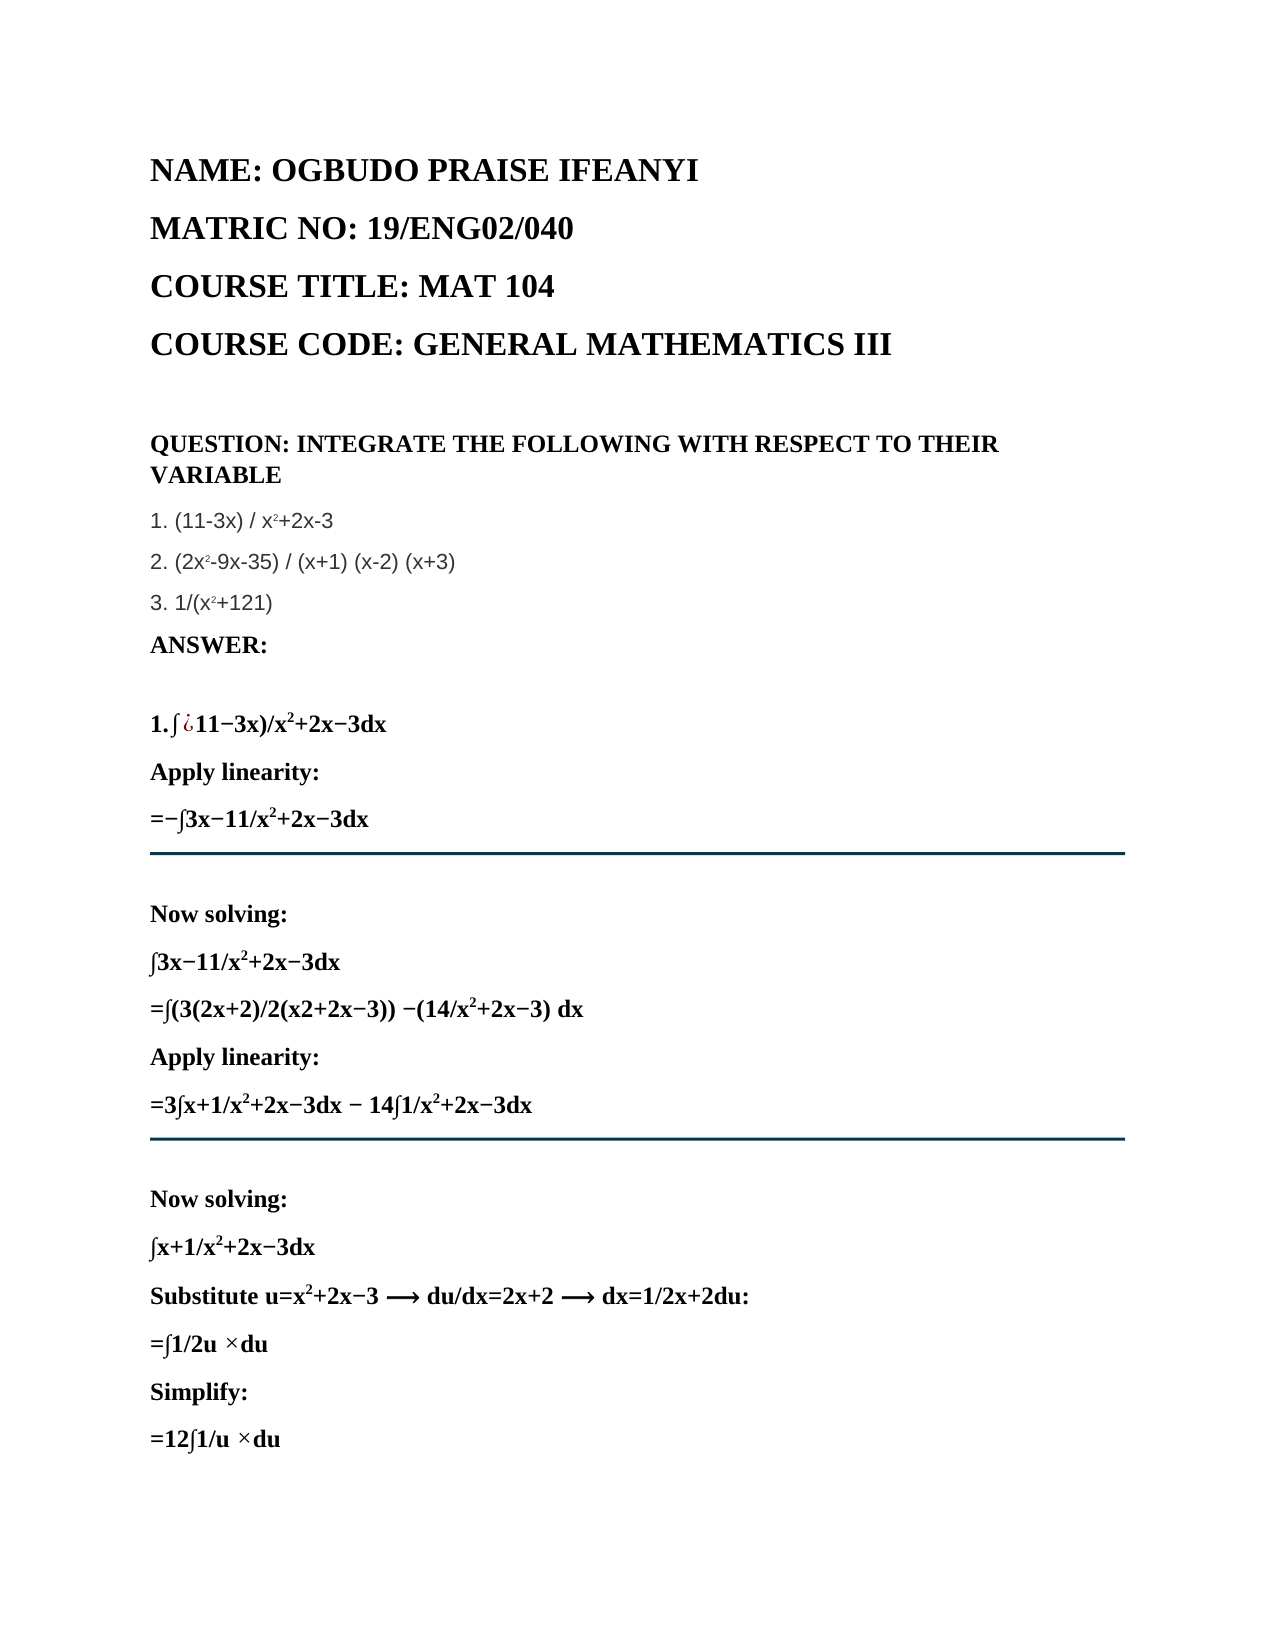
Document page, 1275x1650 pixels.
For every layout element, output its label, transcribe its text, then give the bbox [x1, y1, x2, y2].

text 1. (11-3x) / x2+2x-3 [150, 508, 1125, 533]
text COURSE TITLE: MAT 104 [150, 266, 1125, 304]
text ∫3x−11/x2+2x−3dx [150, 947, 1125, 975]
text Simplify: [150, 1377, 1125, 1406]
text Now solving: [150, 1184, 1125, 1213]
text COURSE CODE: GENERAL MATHEMATICS III [150, 324, 1125, 362]
text =−∫3x−11/x2+2x−3dx [150, 804, 1125, 833]
text =12∫1/u du [150, 1424, 1125, 1453]
text =∫1/2u du [150, 1329, 1125, 1358]
text MATRIC NO: 19/ENG02/040 [150, 208, 1125, 246]
text Apply linearity: [150, 1042, 1125, 1071]
text Apply linearity: [150, 757, 1125, 785]
text ANSWER: [150, 630, 1125, 659]
text =3∫x+1/x2+2x−3dx − 14∫1/x2+2x−3dx [150, 1090, 1125, 1118]
text 2. (2x2-9x-35) / (x+1) (x-2) (x+3) [150, 548, 1125, 574]
text Substitute u=x2+2x−3 ⟶ du/dx=2x+2 ⟶ dx=1/2x+2du: [150, 1280, 1125, 1310]
text ∫x+1/x2+2x−3dx [150, 1232, 1125, 1261]
text Now solving: [150, 899, 1125, 928]
text 3. 1/(x2+121) [150, 589, 1125, 614]
text 1.11−3x)/x2+2x−3dx [150, 678, 1125, 738]
text NAME: OGBUDO PRAISE IFEANYI [150, 150, 1125, 188]
text QUESTION: INTEGRATE THE FOLLOWING WITH RESPECT TO THEIR VARIABLE [150, 429, 1125, 489]
text =∫(3(2x+2)/2(x2+2x−3)) −(14/x2+2x−3) dx [150, 994, 1125, 1023]
